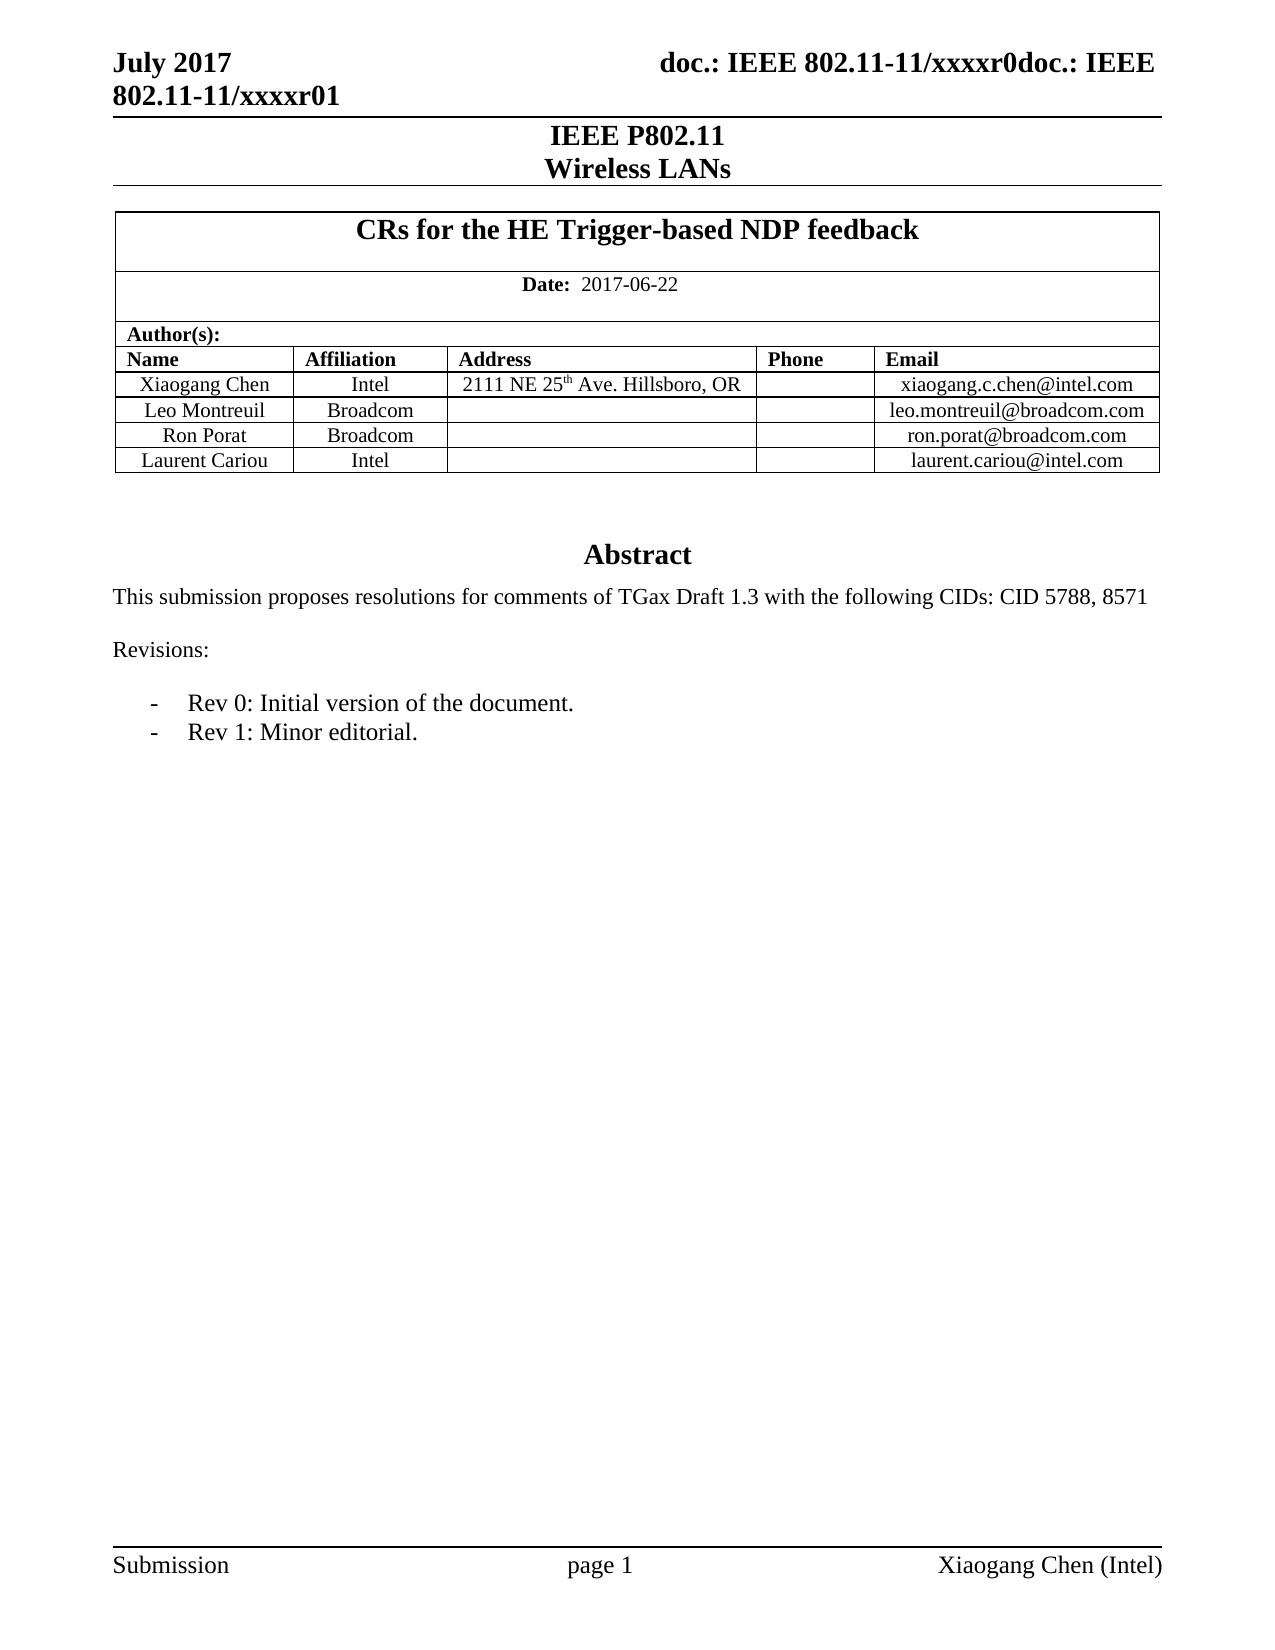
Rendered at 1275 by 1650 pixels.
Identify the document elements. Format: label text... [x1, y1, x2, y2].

table_cell xiaogang.c.chen@intel.com [875, 373, 1159, 396]
table_cell Ron Porat [116, 423, 293, 447]
table_cell ron.porat@broadcom.com [875, 423, 1159, 447]
table_cell Author(s): [116, 322, 1159, 346]
table_cell [448, 423, 756, 447]
table_cell [757, 398, 874, 422]
table_cell Email [875, 347, 1159, 371]
list Rev 1: Minor editorial. [150, 717, 1162, 746]
table_header CRs for the HE Trigger-based NDP feedback [116, 213, 1159, 271]
table_cell Laurent Cariou [116, 448, 293, 472]
table_cell 2111 NE 25th Ave. Hillsboro, OR [448, 373, 756, 396]
table_cell Address [448, 347, 756, 371]
table_cell Phone [757, 347, 874, 371]
table_cell [757, 423, 874, 447]
table_cell Affiliation [294, 347, 447, 371]
table_cell Intel [294, 373, 447, 396]
text Abstract [112, 537, 1162, 571]
text This submission proposes resolutions for comments of TGax Draft 1.3 with the following CIDs: CID 5788, 8571 [112, 583, 1162, 609]
table_cell Xiaogang Chen [116, 373, 293, 396]
table_cell [448, 398, 756, 422]
list Rev 0: Initial version of the document. [150, 688, 1162, 717]
table_cell Leo Montreuil [116, 398, 293, 422]
table_cell Intel [294, 448, 447, 472]
table_cell leo.montreuil@broadcom.com [875, 398, 1159, 422]
text IEEE P802.11 Wireless LANs [112, 118, 1162, 186]
table_cell Date: 2017-06-22 [116, 272, 1159, 321]
table_cell [757, 373, 874, 396]
table_cell laurent.cariou@intel.com [875, 448, 1159, 472]
text Revisions: [112, 636, 1162, 662]
table_cell Name [116, 347, 293, 371]
table_cell Broadcom [294, 423, 447, 447]
table_cell [757, 448, 874, 472]
table_cell Broadcom [294, 398, 447, 422]
table_cell [448, 448, 756, 472]
